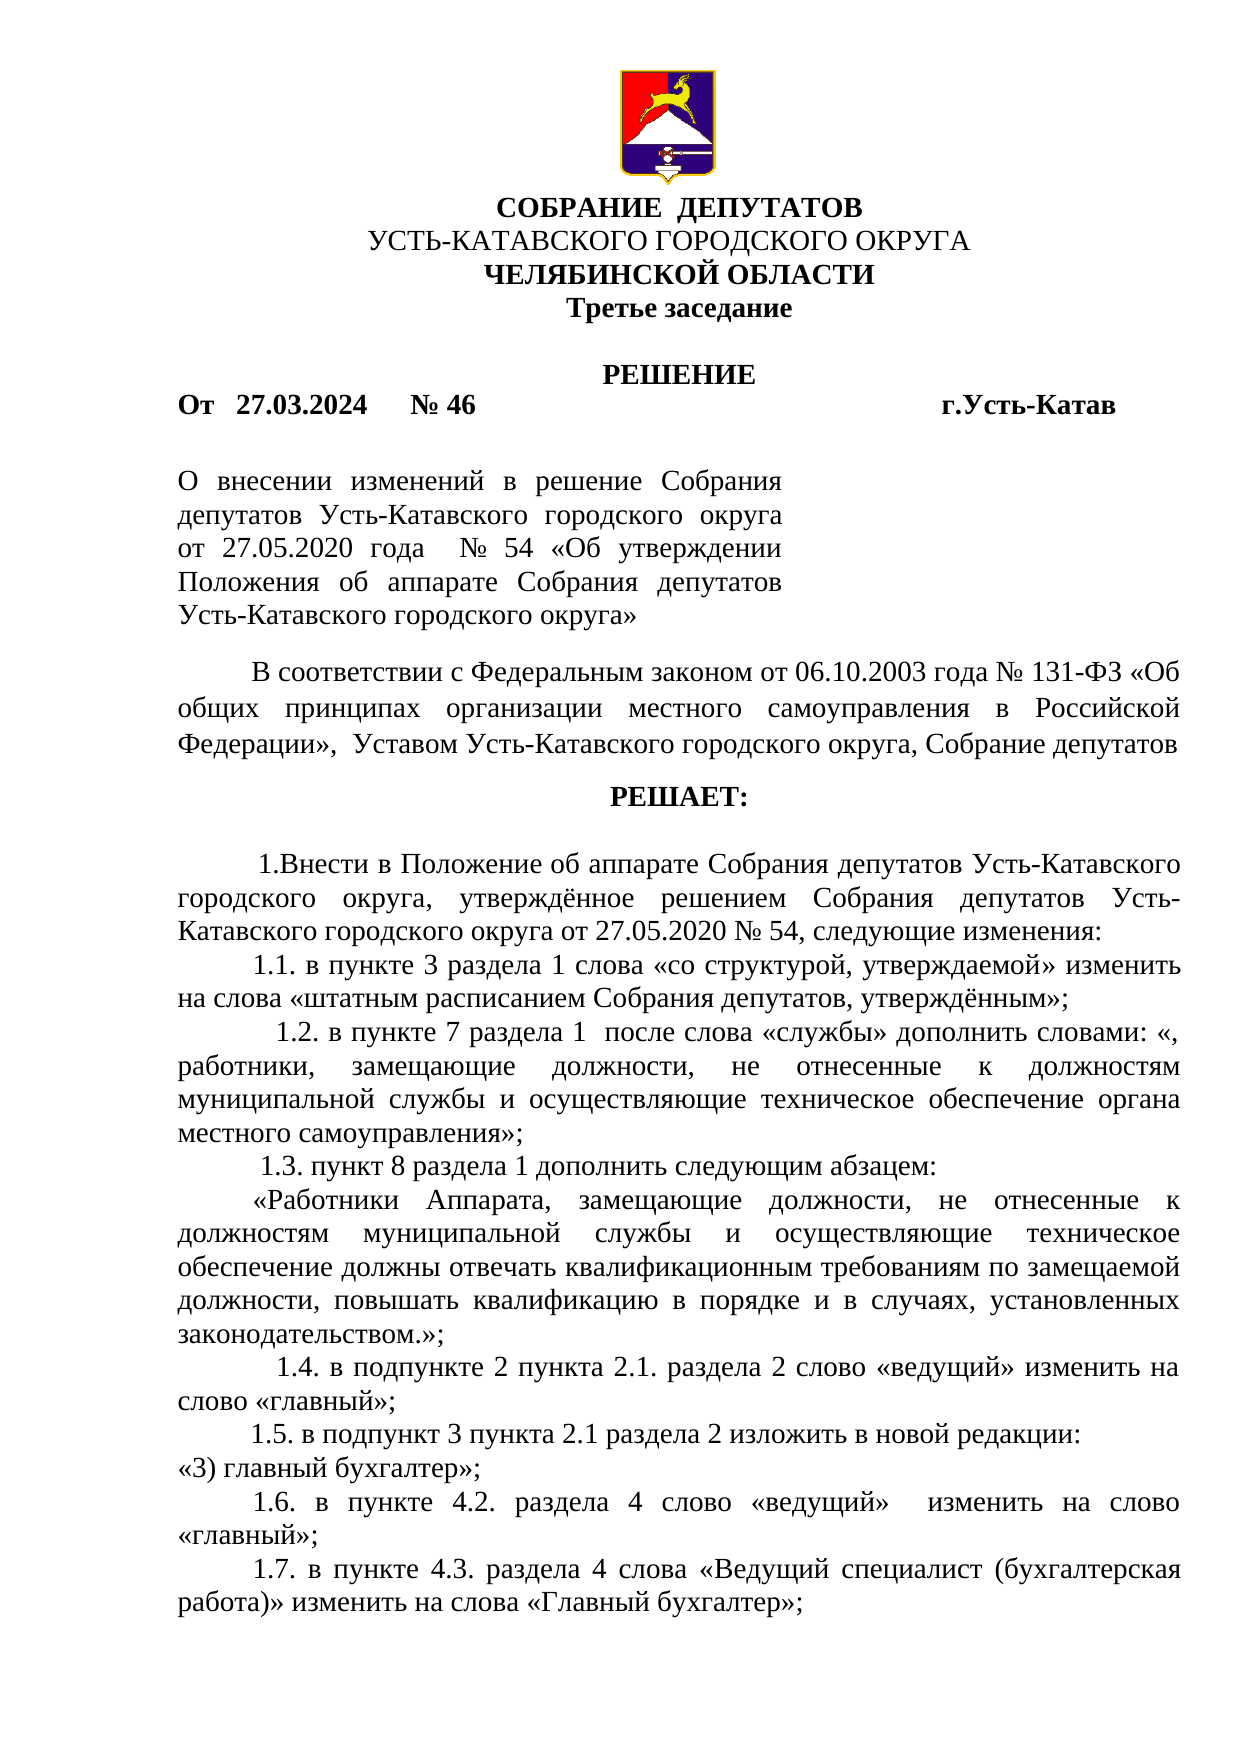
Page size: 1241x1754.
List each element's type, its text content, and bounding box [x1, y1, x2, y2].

text ЧЕЛЯБИНСКОЙ ОБЛАСТИ [177, 257, 1181, 290]
text 1.3. пункт 8 раздела 1 дополнить следующим абзацем: [177, 1148, 1181, 1182]
text О внесении изменений в решение Собрания депутатов Усть-Катавского городского округа от 27.05.2020 года № 54 «Об утверждении Положения об аппарате Собрания депутатов Усть-Катавского городского округа» [177, 464, 783, 632]
text 1.5. в подпункт 3 пункта 2.1 раздела 2 изложить в новой редакции: [177, 1417, 1181, 1450]
text РЕШЕНИЕ [177, 357, 1181, 391]
text СОБРАНИЕ ДЕПУТАТОВ [177, 190, 1181, 223]
text От 27.03.2024 № 46 г.Усть-Катав [177, 391, 1167, 420]
text Третье заседание [177, 290, 1181, 324]
text 1.1. в пункте 3 раздела 1 слова «со структурой, утверждаемой» изменить на слова «штатным расписанием Собрания депутатов, утверждённым»; [177, 947, 1181, 1014]
picture [609, 63, 734, 190]
text 1.Внести в Положение об аппарате Собрания депутатов Усть-Катавского городского округа, утверждённое решением Собрания депутатов Усть-Катавского городского округа от 27.05.2020 № 54, следующие изменения: [177, 846, 1181, 947]
text 1.7. в пункте 4.3. раздела 4 слова «Ведущий специалист (бухгалтерская работа)» изменить на слова «Главный бухгалтер»; [177, 1551, 1181, 1618]
text 1.6. в пункте 4.2. раздела 4 слово «ведущий» изменить на слово «главный»; [177, 1484, 1181, 1551]
text 1.4. в подпункте 2 пункта 2.1. раздела 2 слово «ведущий» изменить на слово «главный»; [177, 1349, 1181, 1417]
text УСТЬ-КАТАВСКОГО ГОРОДСКОГО ОКРУГА [177, 223, 1181, 257]
text В соответствии с Федеральным законом от 06.10.2003 года № 131-ФЗ «Об общих принципах организации местного самоуправления в Российской Федерации», Уставом Усть-Катавского городского округа, Собрание депутатов [177, 654, 1181, 760]
text РЕШАЕТ: [177, 779, 1181, 813]
text 1.2. в пункте 7 раздела 1 после слова «службы» дополнить словами: «, работники, замещающие должности, не отнесенные к должностям муниципальной службы и осуществляющие техническое обеспечение органа местного самоуправления»; [177, 1014, 1181, 1148]
text «3) главный бухгалтер»; [177, 1450, 1181, 1484]
text «Работники Аппарата, замещающие должности, не отнесенные к должностям муниципальной службы и осуществляющие техническое обеспечение должны отвечать квалификационным требованиям по замещаемой должности, повышать квалификацию в порядке и в случаях, установленных законодательством.»; [177, 1182, 1181, 1349]
